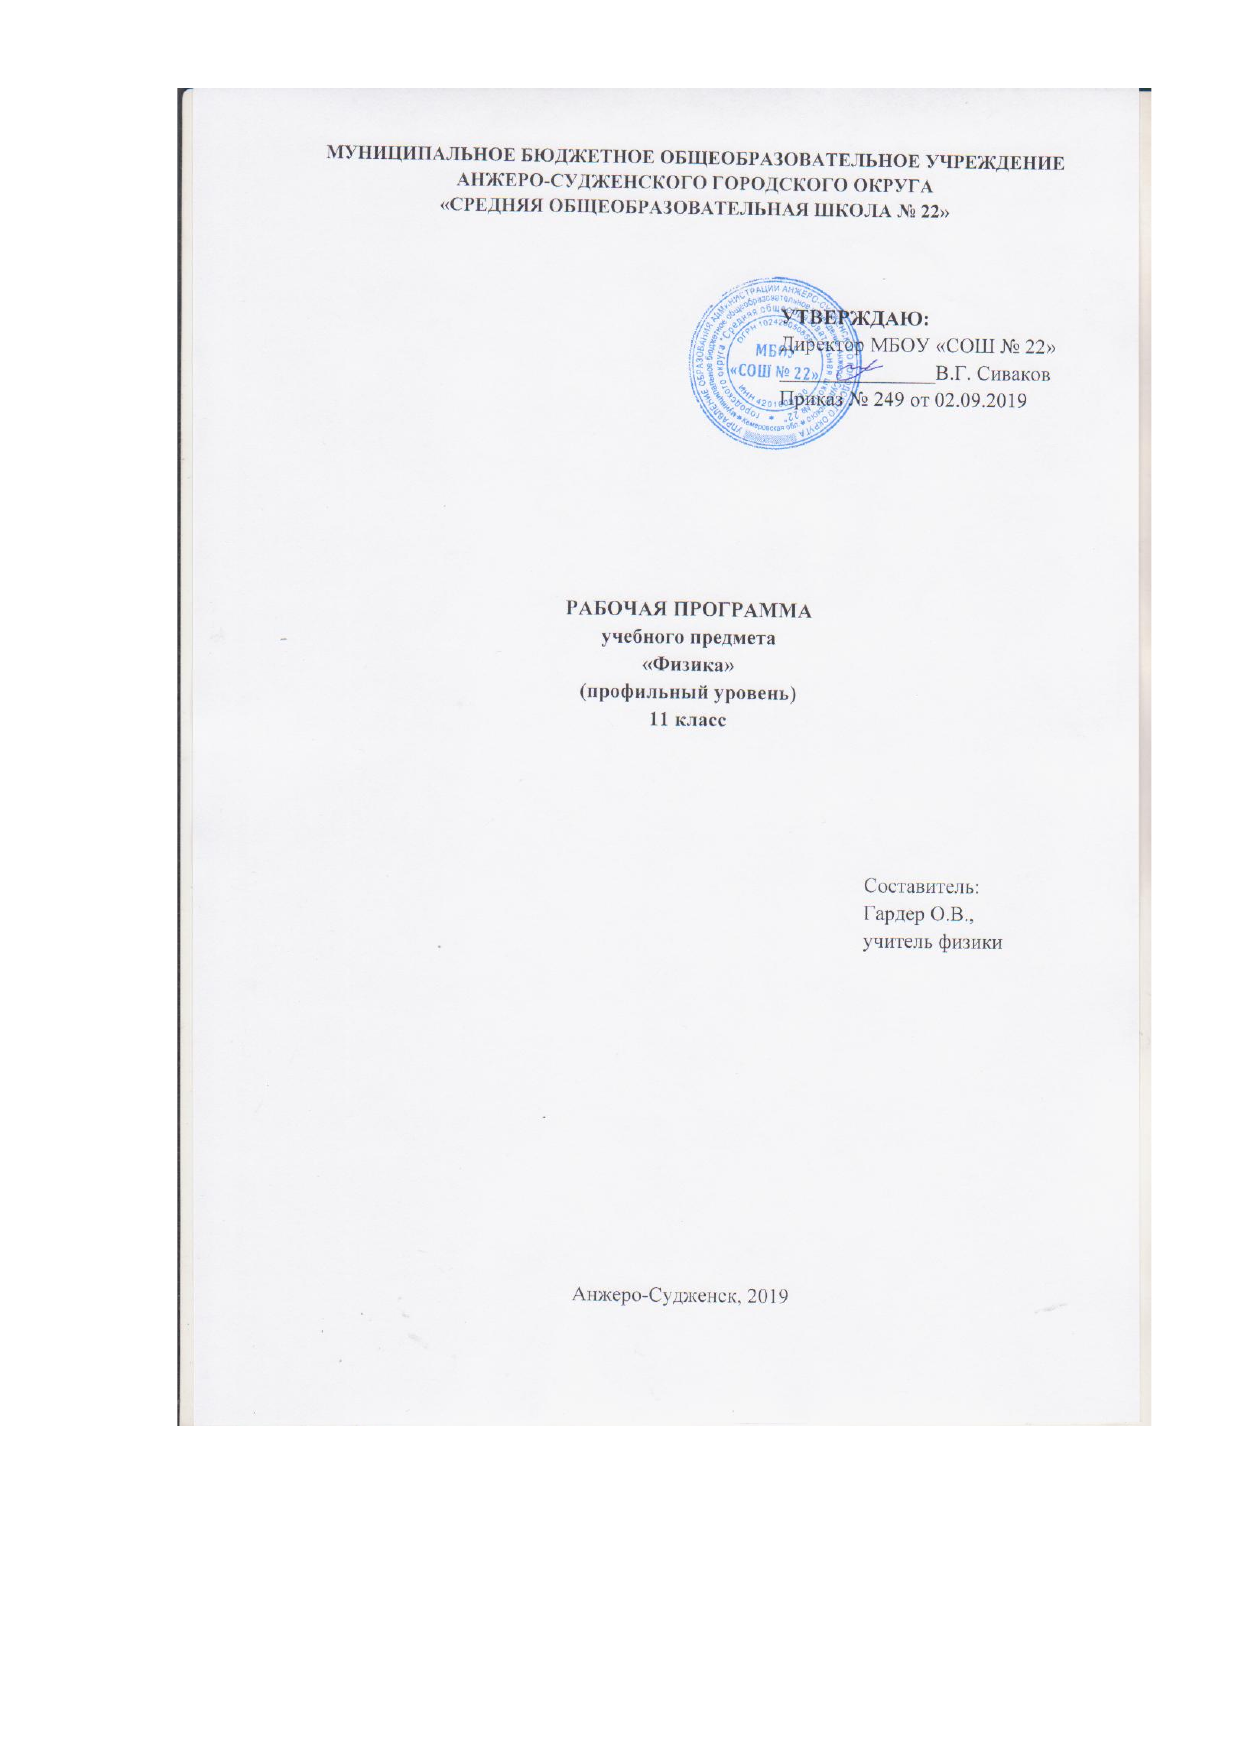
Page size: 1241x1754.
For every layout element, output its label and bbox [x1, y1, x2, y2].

picture [177, 88, 1152, 1426]
